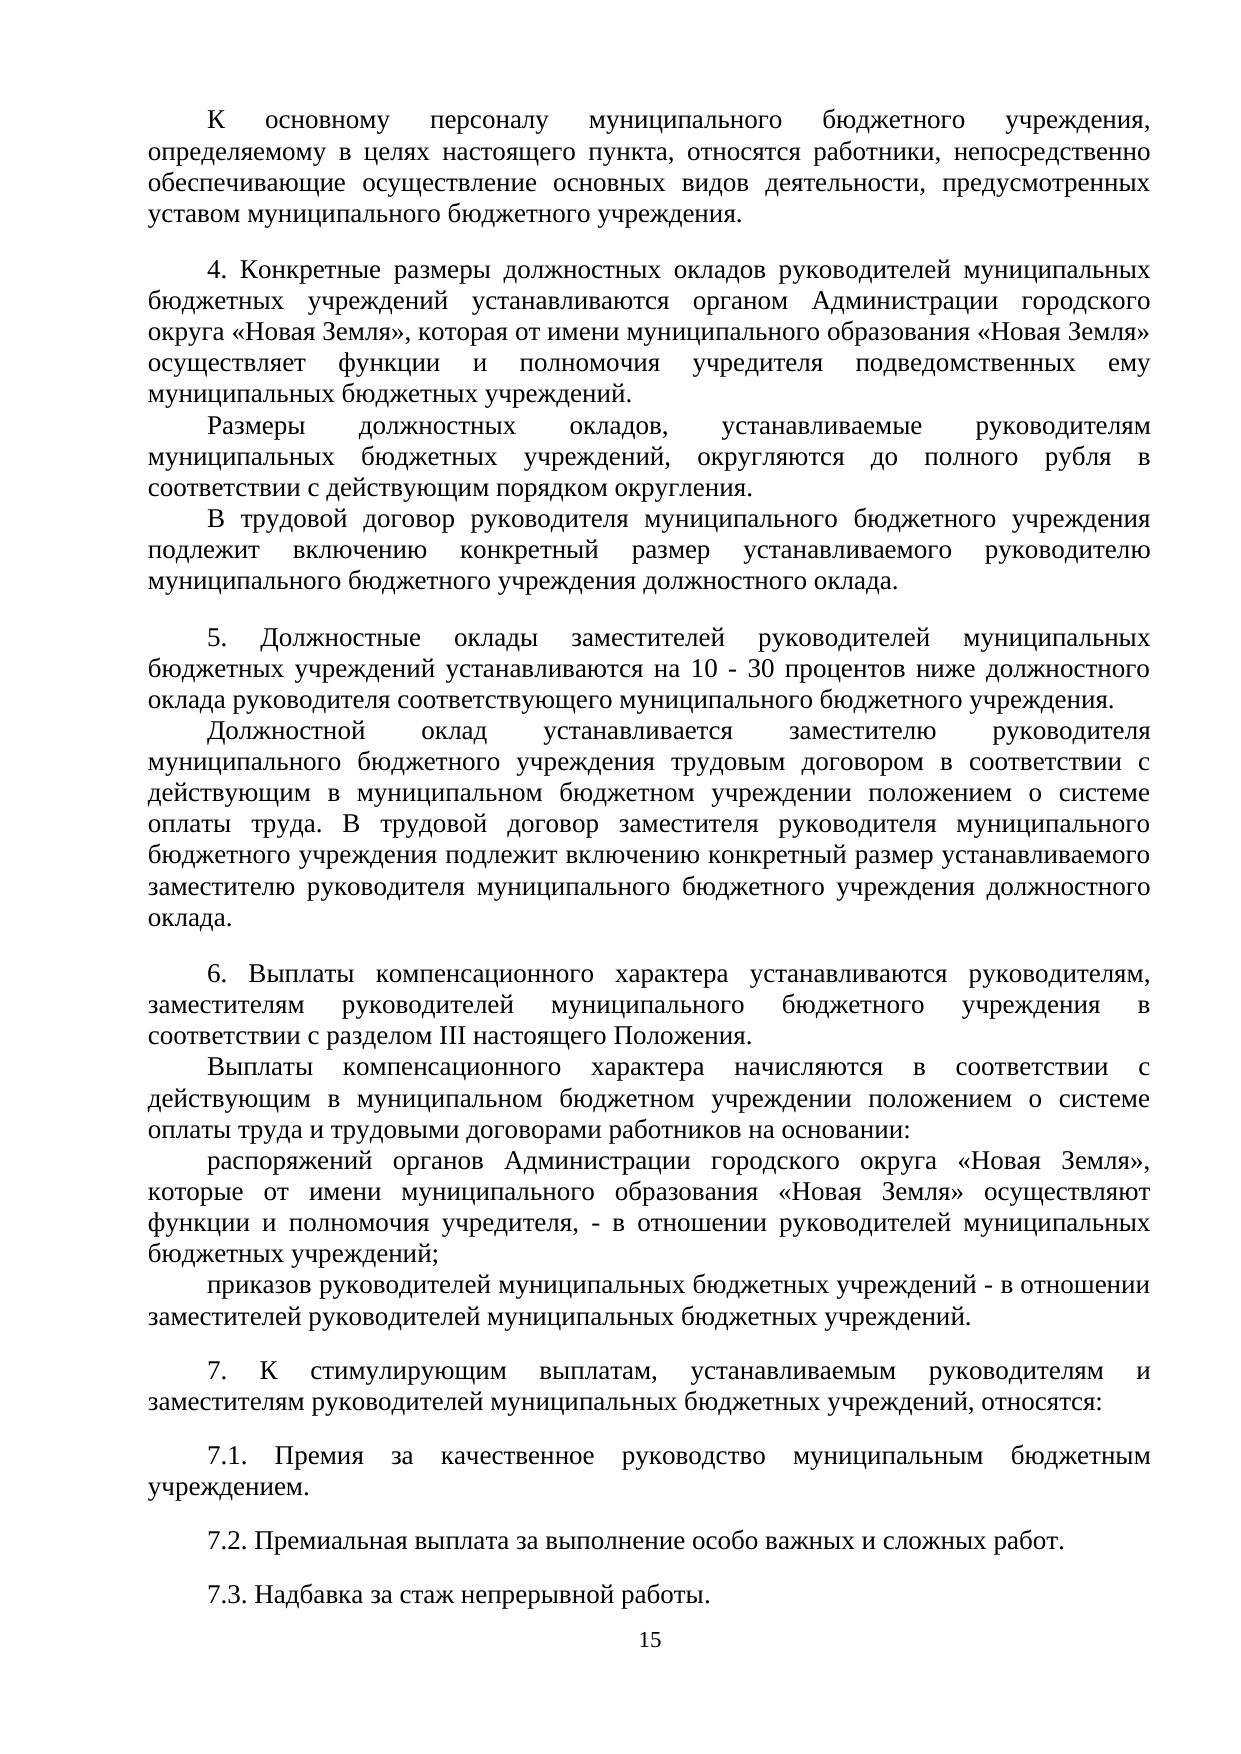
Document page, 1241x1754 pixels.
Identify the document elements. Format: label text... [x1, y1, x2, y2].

text К основному персоналу муниципального бюджетного учреждения, определяемому в целях настоящего пункта, относятся работники, непосредственно обеспечивающие осуществление основных видов деятельности, предусмотренных уставом муниципального бюджетного учреждения. [148, 103, 1152, 228]
text В трудовой договор руководителя муниципального бюджетного учреждения подлежит включению конкретный размер устанавливаемого руководителю муниципального бюджетного учреждения должностного оклада. [148, 502, 1152, 596]
text 5. Должностные оклады заместителей руководителей муниципальных бюджетных учреждений устанавливаются на 10 - 30 процентов ниже должностного оклада руководителя соответствующего муниципального бюджетного учреждения. [148, 621, 1152, 714]
text приказов руководителей муниципальных бюджетных учреждений - в отношении заместителей руководителей муниципальных бюджетных учреждений. [148, 1268, 1152, 1331]
text 6. Выплаты компенсационного характера устанавливаются руководителям, заместителям руководителей муниципального бюджетного учреждения в соответствии с разделом III настоящего Положения. [148, 957, 1152, 1051]
text 7.3. Надбавка за стаж непрерывной работы. [148, 1578, 1152, 1609]
text 7.2. Премиальная выплата за выполнение особо важных и сложных работ. [148, 1524, 1152, 1555]
text 4. Конкретные размеры должностных окладов руководителей муниципальных бюджетных учреждений устанавливаются органом Администрации городского округа «Новая Земля», которая от имени муниципального образования «Новая Земля» осуществляет функции и полномочия учредителя подведомственных ему муниципальных бюджетных учреждений. [148, 253, 1152, 409]
text Должностной оклад устанавливается заместителю руководителя муниципального бюджетного учреждения трудовым договором в соответствии с действующим в муниципальном бюджетном учреждении положением о системе оплаты труда. В трудовой договор заместителя руководителя муниципального бюджетного учреждения подлежит включению конкретный размер устанавливаемого заместителю руководителя муниципального бюджетного учреждения должностного оклада. [148, 714, 1152, 932]
text Выплаты компенсационного характера начисляются в соответствии с действующим в муниципальном бюджетном учреждении положением о системе оплаты труда и трудовыми договорами работников на основании: [148, 1051, 1152, 1144]
text 7. К стимулирующим выплатам, устанавливаемым руководителям и заместителям руководителей муниципальных бюджетных учреждений, относятся: [148, 1354, 1152, 1416]
text 7.1. Премия за качественное руководство муниципальным бюджетным учреждением. [148, 1439, 1152, 1501]
text распоряжений органов Администрации городского округа «Новая Земля», которые от имени муниципального образования «Новая Земля» осуществляют функции и полномочия учредителя, - в отношении руководителей муниципальных бюджетных учреждений; [148, 1144, 1152, 1268]
text Размеры должностных окладов, устанавливаемые руководителям муниципальных бюджетных учреждений, округляются до полного рубля в соответствии с действующим порядком округления. [148, 409, 1152, 502]
